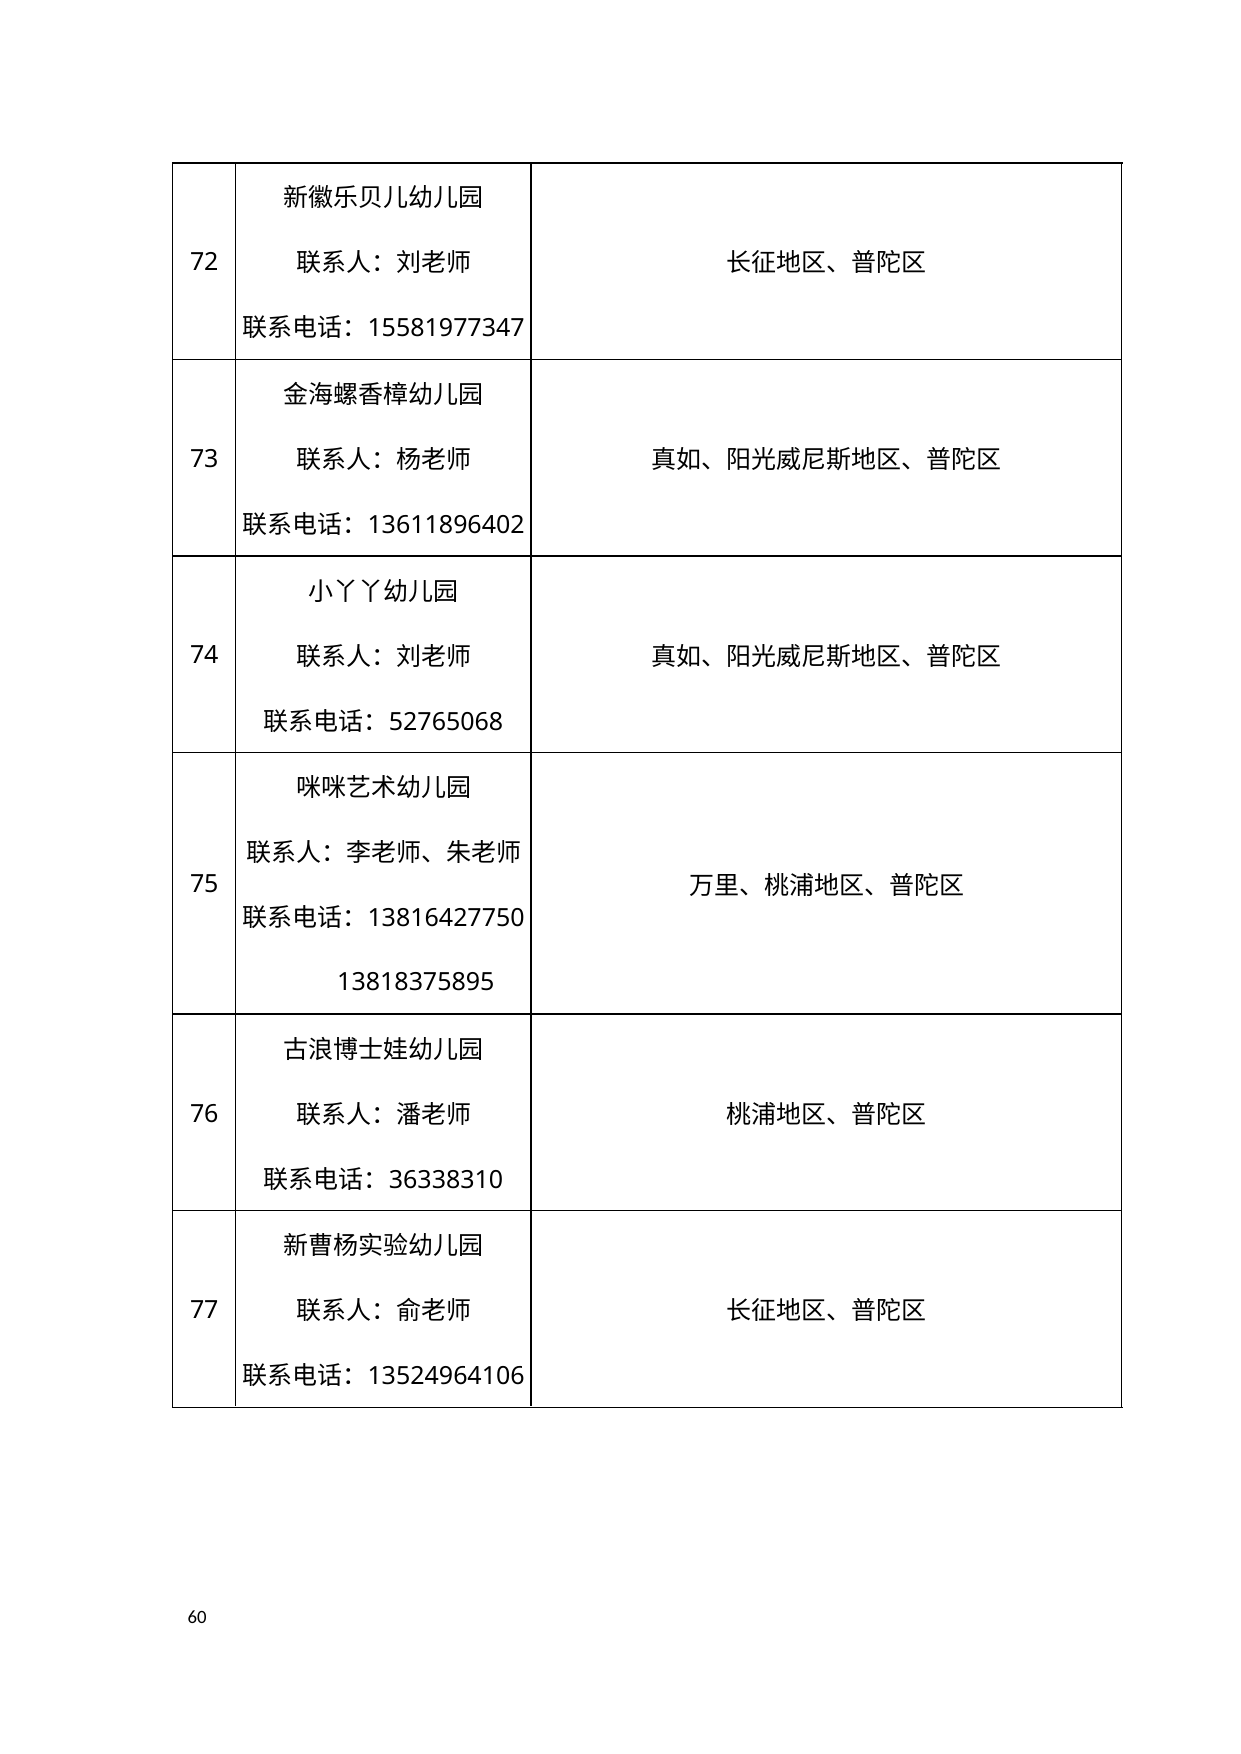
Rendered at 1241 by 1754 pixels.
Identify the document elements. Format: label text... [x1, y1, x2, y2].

table_cell 桃浦地区、普陀区 [532, 1015, 1121, 1210]
table_cell 77 [173, 1211, 235, 1406]
table_cell 小丫丫幼儿园 联系人：刘老师 联系电话：52765068 [236, 557, 530, 752]
table_cell 新曹杨实验幼儿园 联系人：俞老师 联系电话：13524964106 [236, 1211, 530, 1406]
table_cell 76 [173, 1015, 235, 1210]
table_cell 长征地区、普陀区 [532, 1211, 1121, 1406]
table_cell 75 [173, 753, 235, 1013]
table_cell 长征地区、普陀区 [532, 164, 1121, 358]
table_cell 74 [173, 557, 235, 752]
table_cell 咪咪艺术幼儿园 联系人：李老师、朱老师 联系电话：13816427750 13818375895 [236, 753, 530, 1013]
table_cell 真如、阳光威尼斯地区、普陀区 [532, 360, 1121, 555]
table_cell 新徽乐贝儿幼儿园 联系人：刘老师 联系电话：15581977347 [236, 164, 530, 358]
table_cell 金海螺香樟幼儿园 联系人：杨老师 联系电话：13611896402 [236, 360, 530, 555]
table_cell 万里、桃浦地区、普陀区 [532, 753, 1121, 1013]
table_cell 真如、阳光威尼斯地区、普陀区 [532, 557, 1121, 752]
table_cell 古浪博士娃幼儿园 联系人：潘老师 联系电话：36338310 [236, 1015, 530, 1210]
table_cell 73 [173, 360, 235, 555]
table_cell 72 [173, 164, 235, 358]
